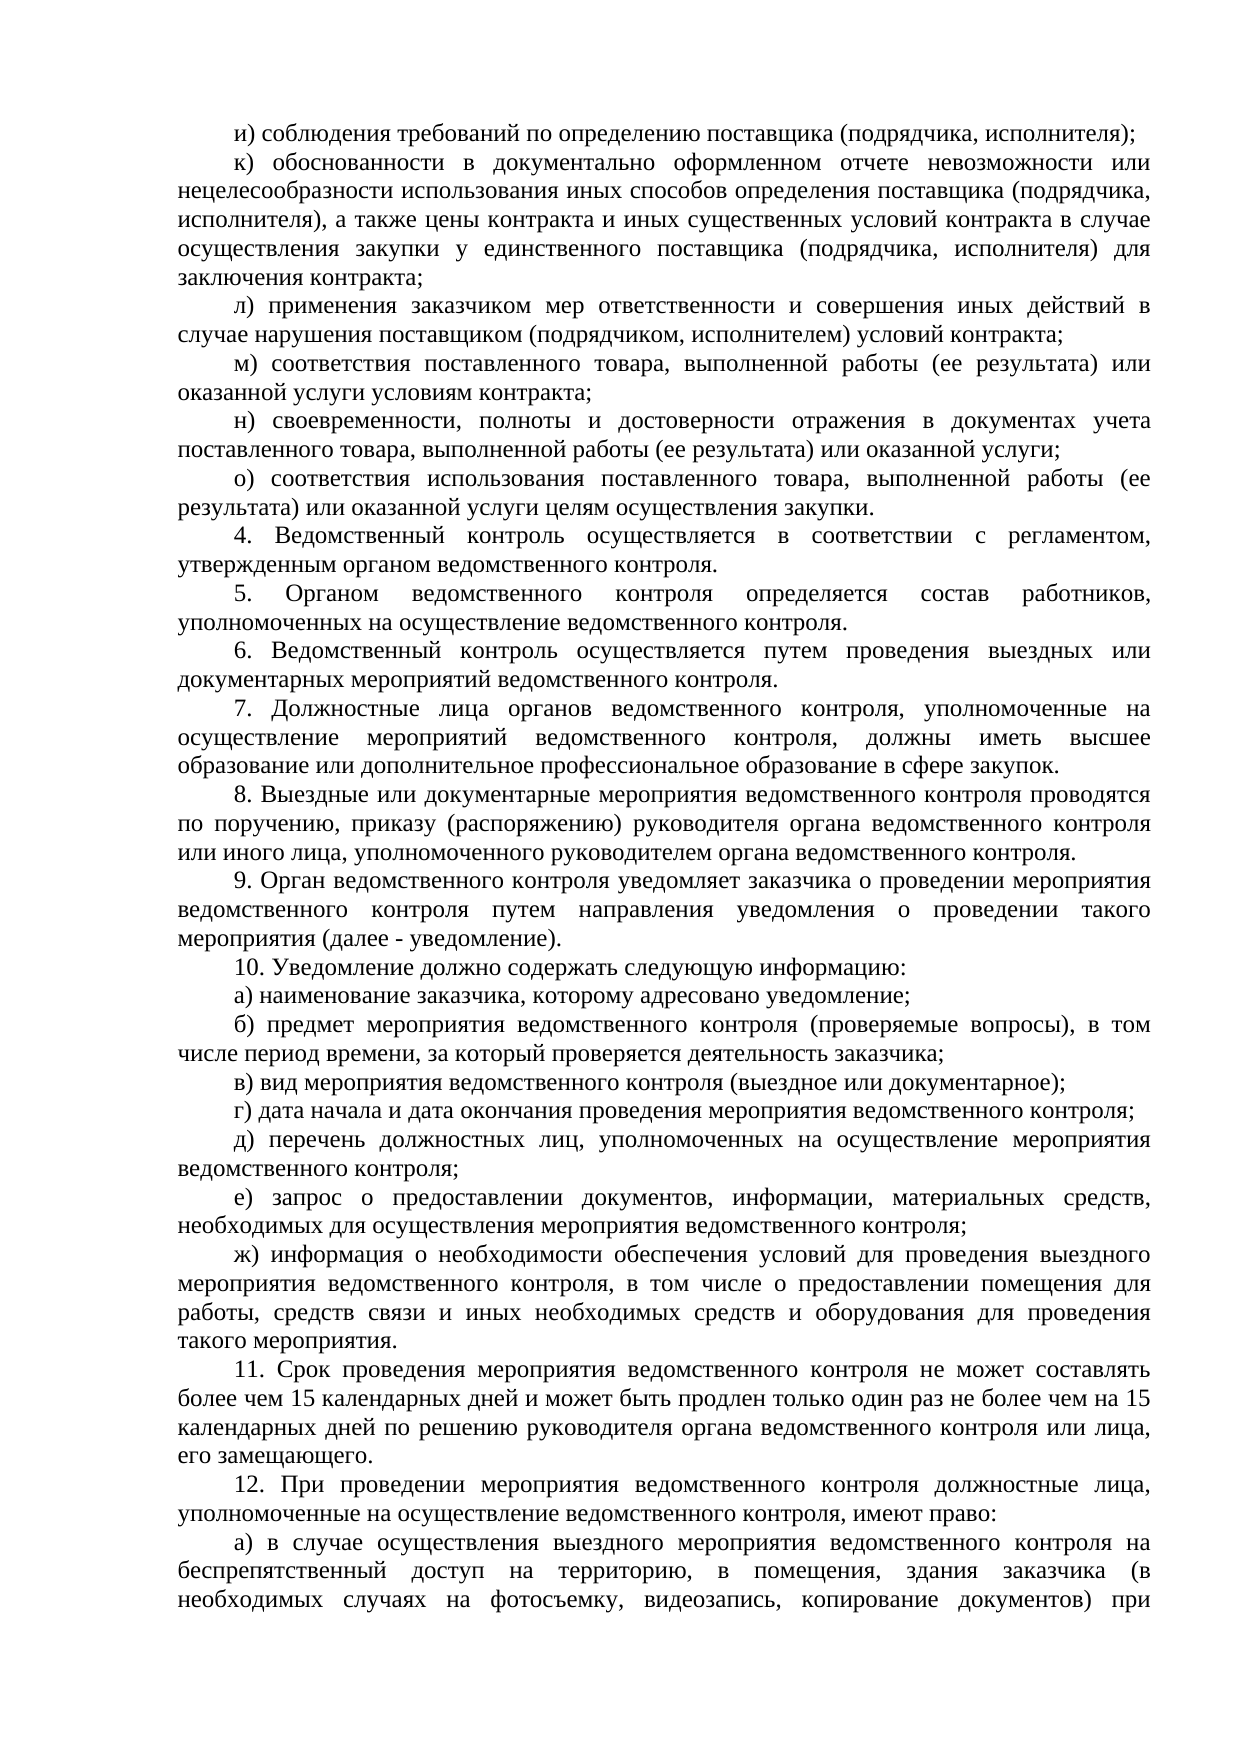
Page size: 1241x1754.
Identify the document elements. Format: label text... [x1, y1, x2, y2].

text б) предмет мероприятия ведомственного контроля (проверяемые вопросы), в том числе период времени, за который проверяется деятельность заказчика; [177, 1009, 1152, 1067]
text в) вид мероприятия ведомственного контроля (выездное или документарное); [177, 1067, 1152, 1096]
text м) соответствия поставленного товара, выполненной работы (ее результата) или оказанной услуги условиям контракта; [177, 348, 1152, 406]
text 6. Ведомственный контроль осуществляется путем проведения выездных или документарных мероприятий ведомственного контроля. [177, 636, 1152, 693]
text 8. Выездные или документарные мероприятия ведомственного контроля проводятся по поручению, приказу (распоряжению) руководителя органа ведомственного контроля или иного лица, уполномоченного руководителем органа ведомственного контроля. [177, 779, 1152, 866]
text 11. Срок проведения мероприятия ведомственного контроля не может составлять более чем 15 календарных дней и может быть продлен только один раз не более чем на 15 календарных дней по решению руководителя органа ведомственного контроля или лица, его замещающего. [177, 1354, 1152, 1469]
text ж) информация о необходимости обеспечения условий для проведения выездного мероприятия ведомственного контроля, в том числе о предоставлении помещения для работы, средств связи и иных необходимых средств и оборудования для проведения такого мероприятия. [177, 1239, 1152, 1354]
text н) своевременности, полноты и достоверности отражения в документах учета поставленного товара, выполненной работы (ее результата) или оказанной услуги; [177, 406, 1152, 463]
text 12. При проведении мероприятия ведомственного контроля должностные лица, уполномоченные на осуществление ведомственного контроля, имеют право: [177, 1469, 1152, 1527]
text 7. Должностные лица органов ведомственного контроля, уполномоченные на осуществление мероприятий ведомственного контроля, должны иметь высшее образование или дополнительное профессиональное образование в сфере закупок. [177, 693, 1152, 779]
text д) перечень должностных лиц, уполномоченных на осуществление мероприятия ведомственного контроля; [177, 1124, 1152, 1182]
text г) дата начала и дата окончания проведения мероприятия ведомственного контроля; [177, 1096, 1152, 1124]
text 10. Уведомление должно содержать следующую информацию: [177, 952, 1152, 981]
text а) наименование заказчика, которому адресовано уведомление; [177, 981, 1152, 1009]
text 9. Орган ведомственного контроля уведомляет заказчика о проведении мероприятия ведомственного контроля путем направления уведомления о проведении такого мероприятия (далее - уведомление). [177, 866, 1152, 952]
text и) соблюдения требований по определению поставщика (подрядчика, исполнителя); [177, 118, 1152, 147]
text л) применения заказчиком мер ответственности и совершения иных действий в случае нарушения поставщиком (подрядчиком, исполнителем) условий контракта; [177, 291, 1152, 348]
text 5. Органом ведомственного контроля определяется состав работников, уполномоченных на осуществление ведомственного контроля. [177, 578, 1152, 636]
text к) обоснованности в документально оформленном отчете невозможности или нецелесообразности использования иных способов определения поставщика (подрядчика, исполнителя), а также цены контракта и иных существенных условий контракта в случае осуществления закупки у единственного поставщика (подрядчика, исполнителя) для заключения контракта; [177, 147, 1152, 291]
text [177, 1527, 1152, 1613]
text е) запрос о предоставлении документов, информации, материальных средств, необходимых для осуществления мероприятия ведомственного контроля; [177, 1182, 1152, 1239]
text 4. Ведомственный контроль осуществляется в соответствии с регламентом, утвержденным органом ведомственного контроля. [177, 521, 1152, 578]
text о) соответствия использования поставленного товара, выполненной работы (ее результата) или оказанной услуги целям осуществления закупки. [177, 463, 1152, 521]
